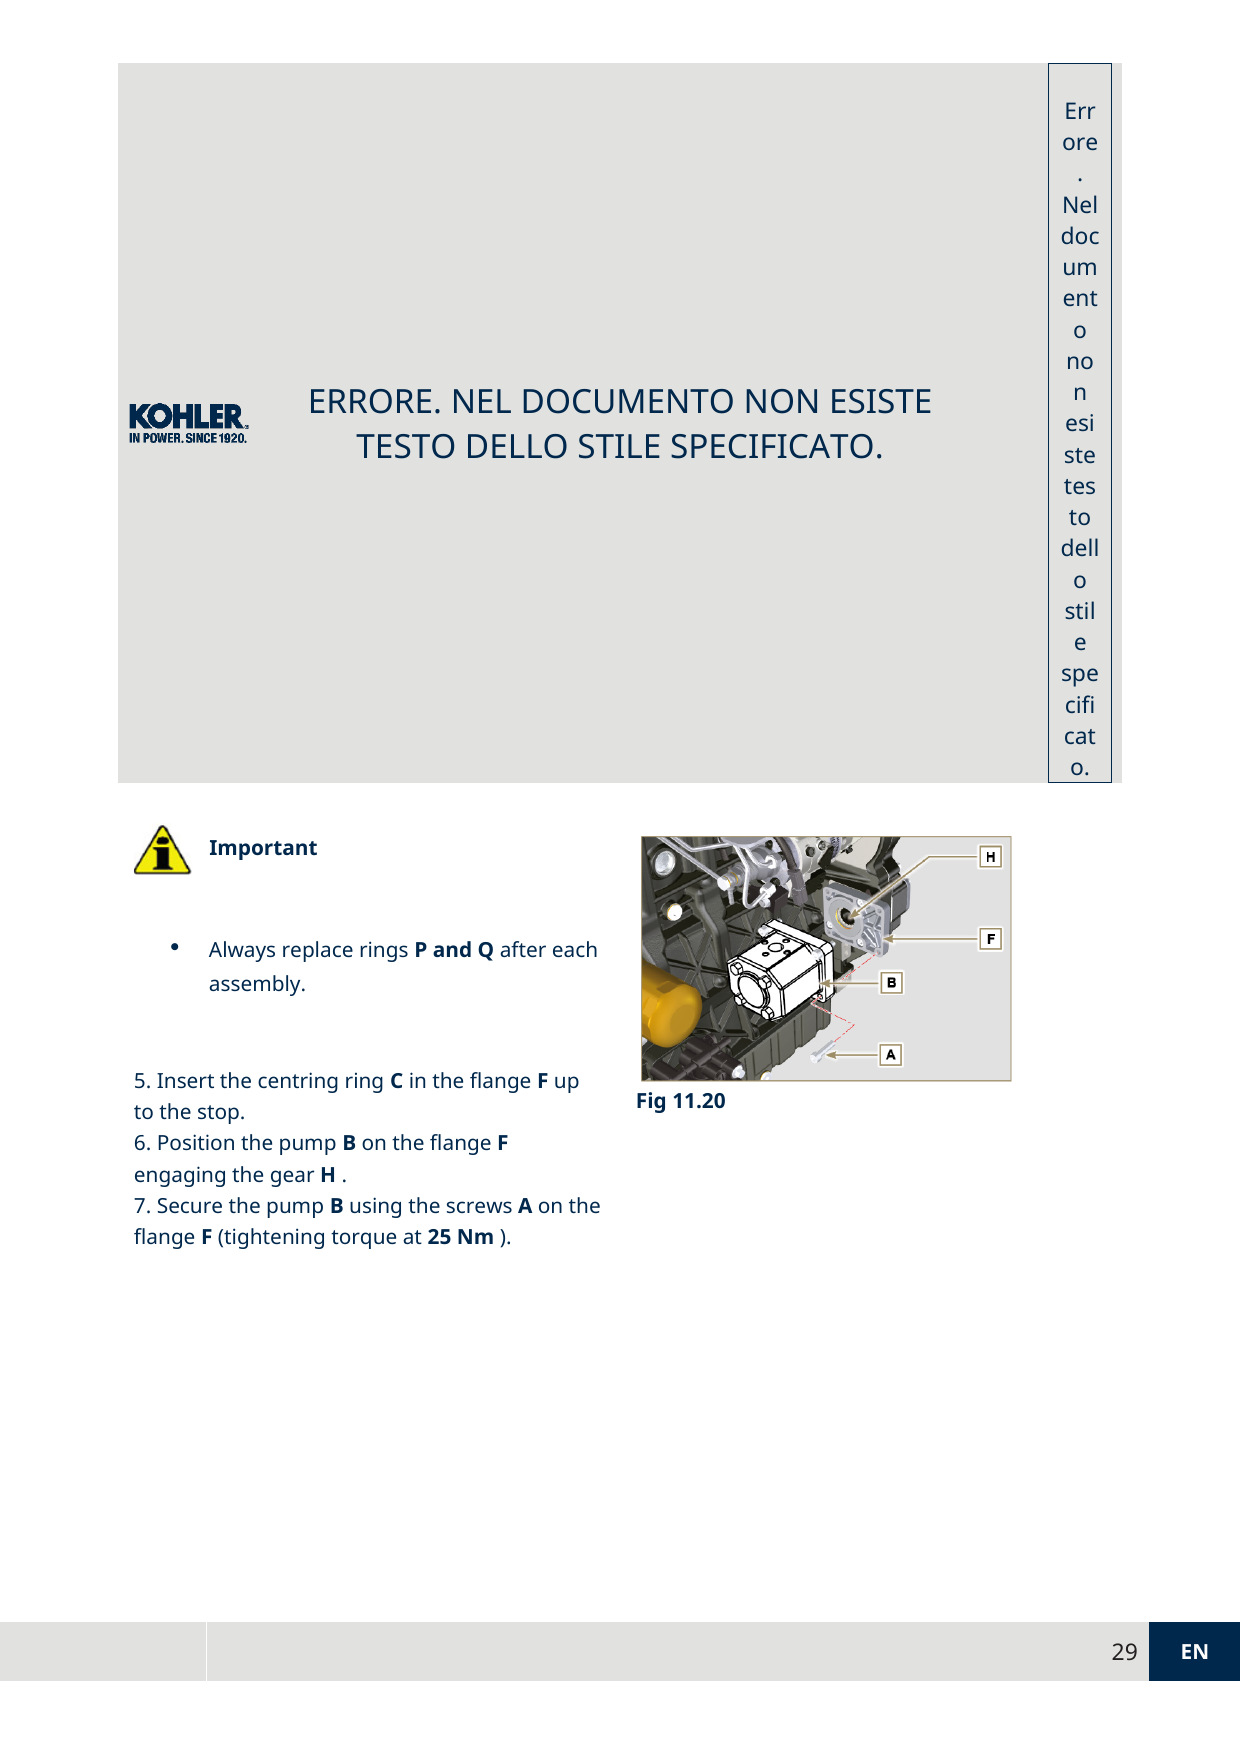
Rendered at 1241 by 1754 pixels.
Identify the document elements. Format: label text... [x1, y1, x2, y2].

table_cell Fig 11.20 [620, 815, 1122, 1266]
picture [129, 403, 249, 443]
table_cell Important Always replace rings P and Q after each assembly. 5. Insert the centring ring C in the flange F up to the stop. 6. Position the pump B on the flange F engaging the gear H . 7. Secure the pump B using the screws A on the flange F (tightening torque at 25 Nm ). [118, 815, 620, 1266]
picture [635, 830, 1028, 1087]
picture [133, 823, 193, 875]
